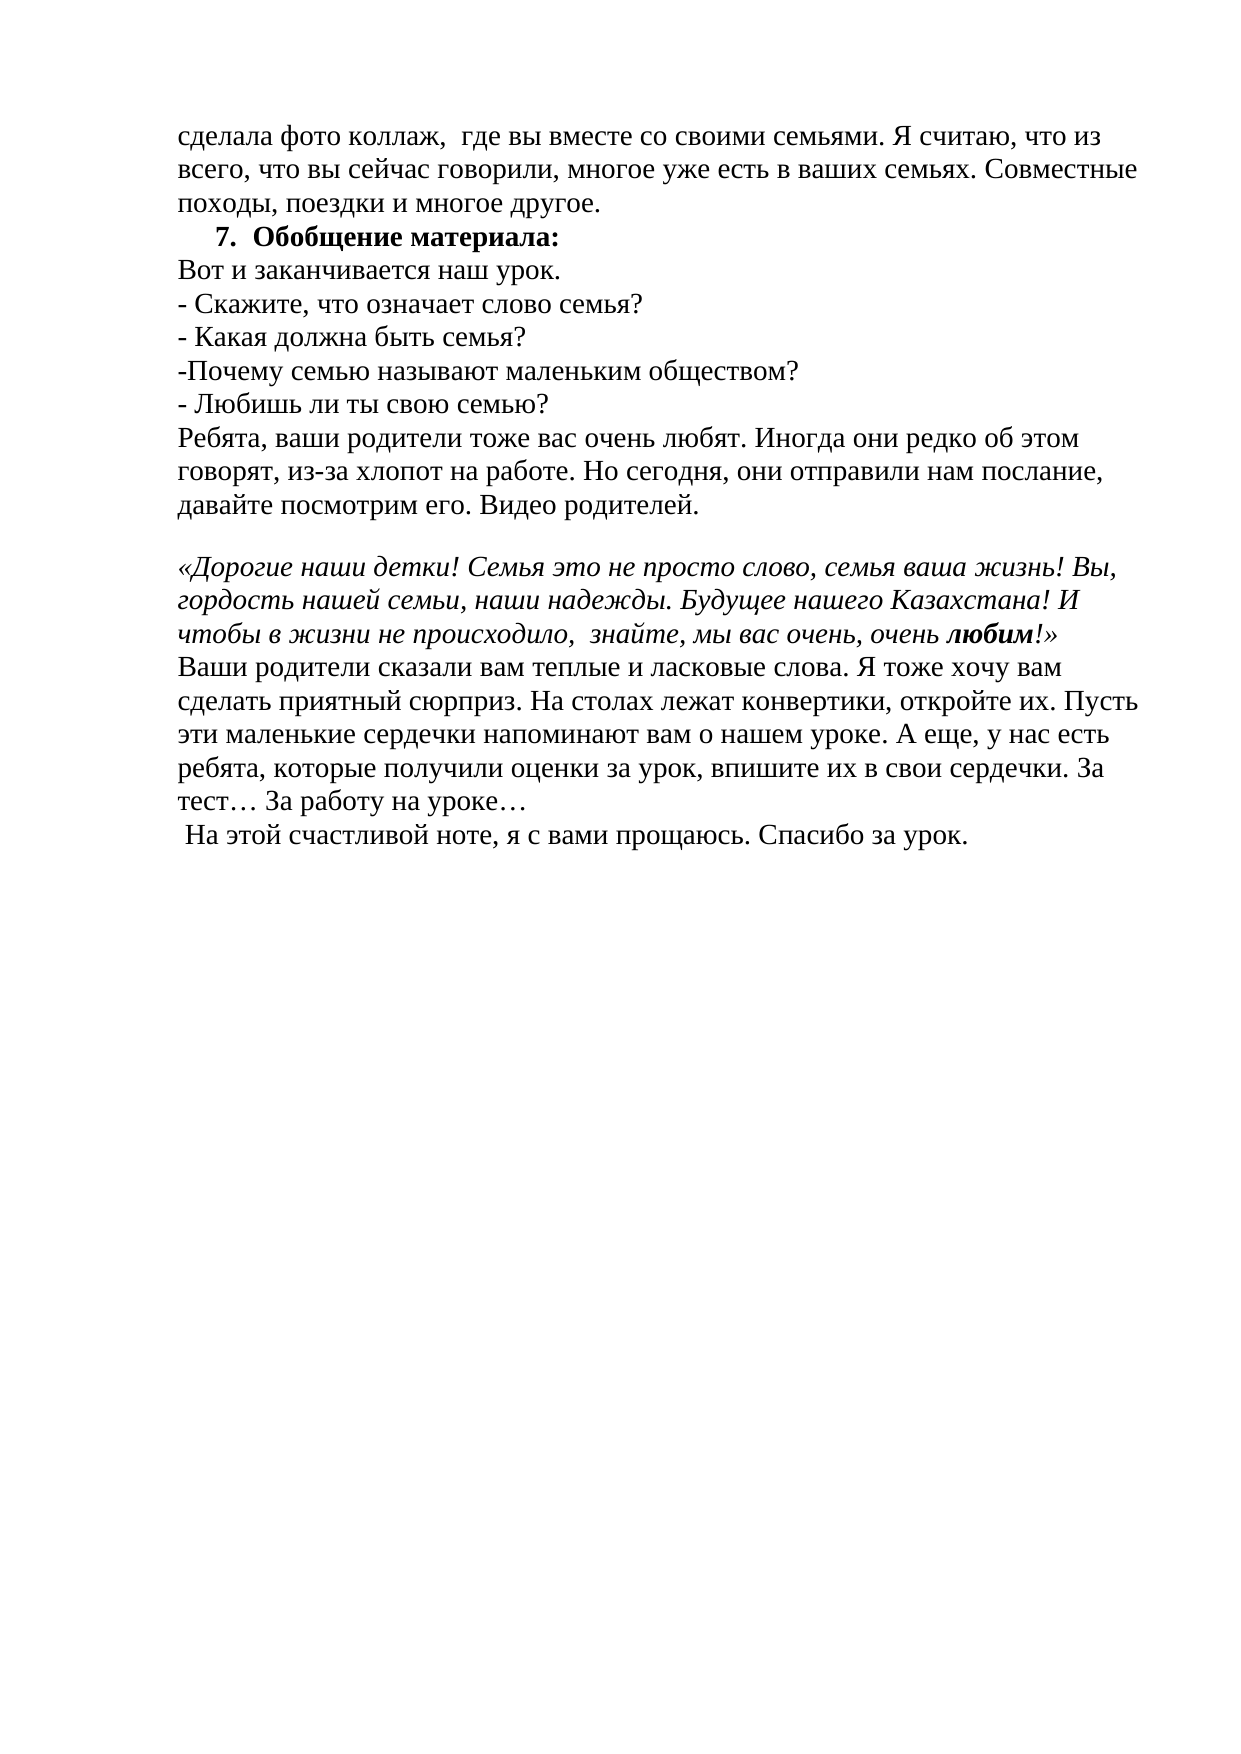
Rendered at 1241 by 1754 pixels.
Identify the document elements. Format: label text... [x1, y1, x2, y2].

text На этой счастливой ноте, я с вами прощаюсь. Спасибо за урок. [177, 817, 1152, 851]
list Обобщение материала: [215, 219, 1152, 252]
text -Почему семью называют маленьким обществом? [177, 353, 1152, 386]
text Ваши родители сказали вам теплые и ласковые слова. Я тоже хочу вам сделать приятный сюрприз. На столах лежат конвертики, откройте их. Пусть эти маленькие сердечки напоминают вам о нашем уроке. А еще, у нас есть ребята, которые получили оценки за урок, впишите их в свои сердечки. За тест… За работу на уроке… [177, 649, 1152, 817]
text «Дорогие наши детки! Семья это не просто слово, семья ваша жизнь! Вы, гордость нашей семьи, наши надежды. Будущее нашего Казахстана! И чтобы в жизни не происходило, знайте, мы вас очень, очень любим!» [177, 549, 1152, 649]
text - Какая должна быть семья? [177, 319, 1152, 353]
text - Скажите, что означает слово семья? [177, 286, 1152, 319]
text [177, 118, 1152, 219]
text Вот и заканчивается наш урок. [177, 252, 1152, 286]
text Ребята, ваши родители тоже вас очень любят. Иногда они редко об этом говорят, из-за хлопот на работе. Но сегодня, они отправили нам послание, давайте посмотрим его. Видео родителей. [177, 420, 1152, 521]
text - Любишь ли ты свою семью? [177, 386, 1152, 420]
